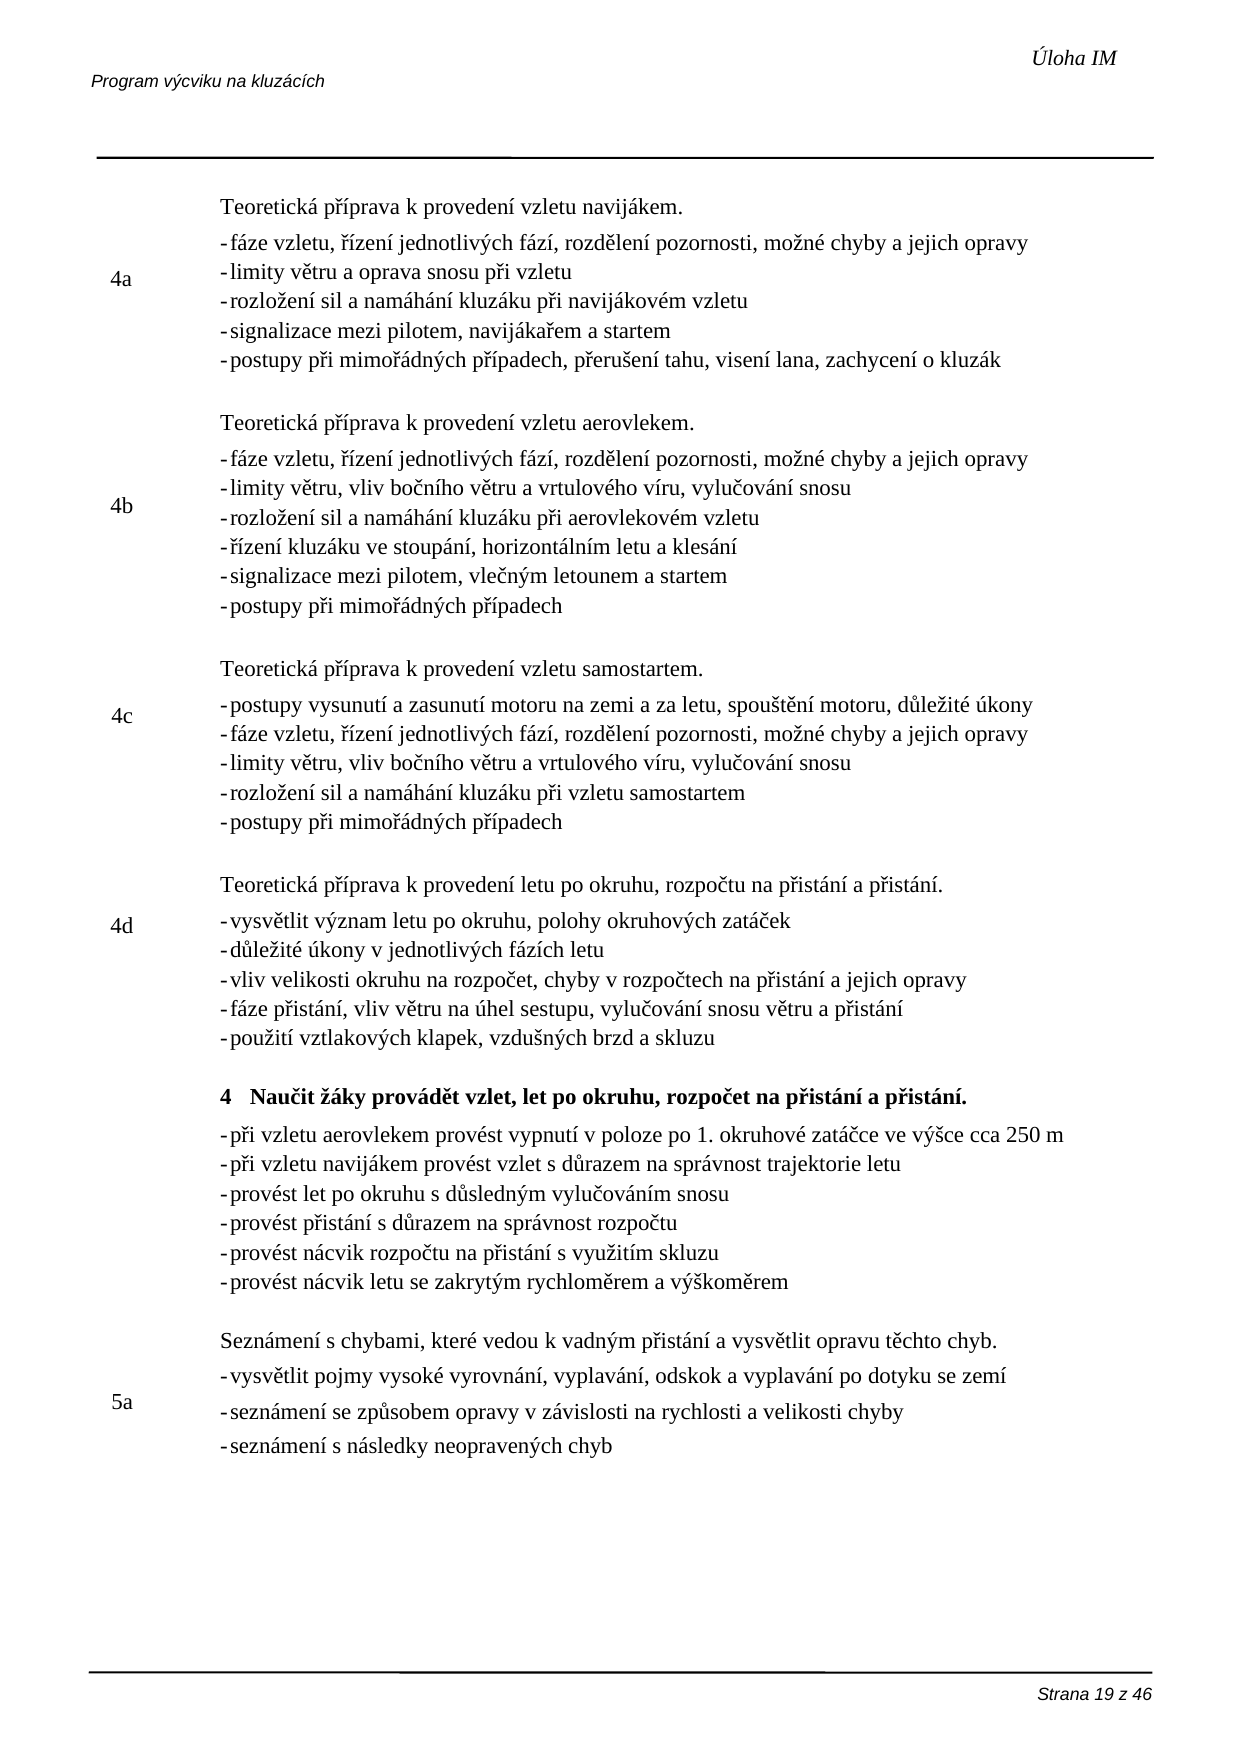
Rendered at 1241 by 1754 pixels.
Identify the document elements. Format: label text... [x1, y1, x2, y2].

list rozložení sil a namáhání kluzáku při navijákovém vzletu [82, 288, 1177, 314]
list fáze vzletu, řízení jednotlivých fází, rozdělení pozornosti, možné chyby a jejich opravy [82, 446, 1177, 471]
list limity větru a oprava snosu při vzletu [82, 259, 1177, 284]
list signalizace mezi pilotem, vlečným letounem a startem [82, 563, 1177, 589]
text 4 Naučit žáky provádět vzlet, let po okruhu, rozpočet na přistání a přistání. [82, 1084, 1177, 1109]
text Teoretická příprava k provedení letu po okruhu, rozpočtu na přistání a přistání. [82, 872, 1177, 897]
list provést nácvik letu se zakrytým rychloměrem a výškoměrem [82, 1269, 1177, 1294]
list rozložení sil a namáhání kluzáku při aerovlekovém vzletu [82, 505, 1177, 530]
list fáze přistání, vliv větru na úhel sestupu, vylučování snosu větru a přistání [82, 996, 1177, 1021]
list použití vztlakových klapek, vzdušných brzd a skluzu [82, 1025, 1177, 1051]
text Teoretická příprava k provedení vzletu aerovlekem. [82, 410, 1177, 436]
list limity větru, vliv bočního větru a vrtulového víru, vylučování snosu [82, 750, 1177, 776]
list postupy při mimořádných případech [82, 593, 1177, 618]
list vysvětlit pojmy vysoké vyrovnání, vyplavání, odskok a vyplavání po dotyku se zemí [82, 1363, 1177, 1389]
list provést přistání s důrazem na správnost rozpočtu [82, 1210, 1177, 1236]
list vysvětlit význam letu po okruhu, polohy okruhových zatáček [82, 908, 1177, 933]
list provést let po okruhu s důsledným vylučováním snosu [82, 1181, 1177, 1206]
list postupy vysunutí a zasunutí motoru na zemi a za letu, spouštění motoru, důležité úkony [82, 692, 1177, 717]
list řízení kluzáku ve stoupání, horizontálním letu a klesání [82, 534, 1177, 559]
text Teoretická příprava k provedení vzletu samostartem. [82, 656, 1177, 681]
list postupy při mimořádných případech, přerušení tahu, visení lana, zachycení o kluzák [82, 347, 1177, 373]
list při vzletu navijákem provést vzlet s důrazem na správnost trajektorie letu [82, 1151, 1177, 1177]
list fáze vzletu, řízení jednotlivých fází, rozdělení pozornosti, možné chyby a jejich opravy [82, 230, 1177, 255]
list při vzletu aerovlekem provést vypnutí v poloze po 1. okruhové zatáčce ve výšce cca 250 m [82, 1122, 1177, 1147]
text Seznámení s chybami, které vedou k vadným přistání a vysvětlit opravu těchto chyb. [82, 1328, 1177, 1353]
list postupy při mimořádných případech [82, 809, 1177, 834]
list rozložení sil a namáhání kluzáku při vzletu samostartem [82, 780, 1177, 805]
list vliv velikosti okruhu na rozpočet, chyby v rozpočtech na přistání a jejich opravy [82, 967, 1177, 992]
list fáze vzletu, řízení jednotlivých fází, rozdělení pozornosti, možné chyby a jejich opravy [82, 721, 1177, 746]
list seznámení s následky neopravených chyb [82, 1426, 1177, 1460]
list důležité úkony v jednotlivých fázích letu [82, 937, 1177, 963]
list seznámení se způsobem opravy v závislosti na rychlosti a velikosti chyby [82, 1393, 1177, 1426]
text Teoretická příprava k provedení vzletu navijákem. [82, 194, 1177, 219]
list provést nácvik rozpočtu na přistání s využitím skluzu [82, 1239, 1177, 1265]
list limity větru, vliv bočního větru a vrtulového víru, vylučování snosu [82, 475, 1177, 501]
list signalizace mezi pilotem, navijákařem a startem [82, 318, 1177, 343]
